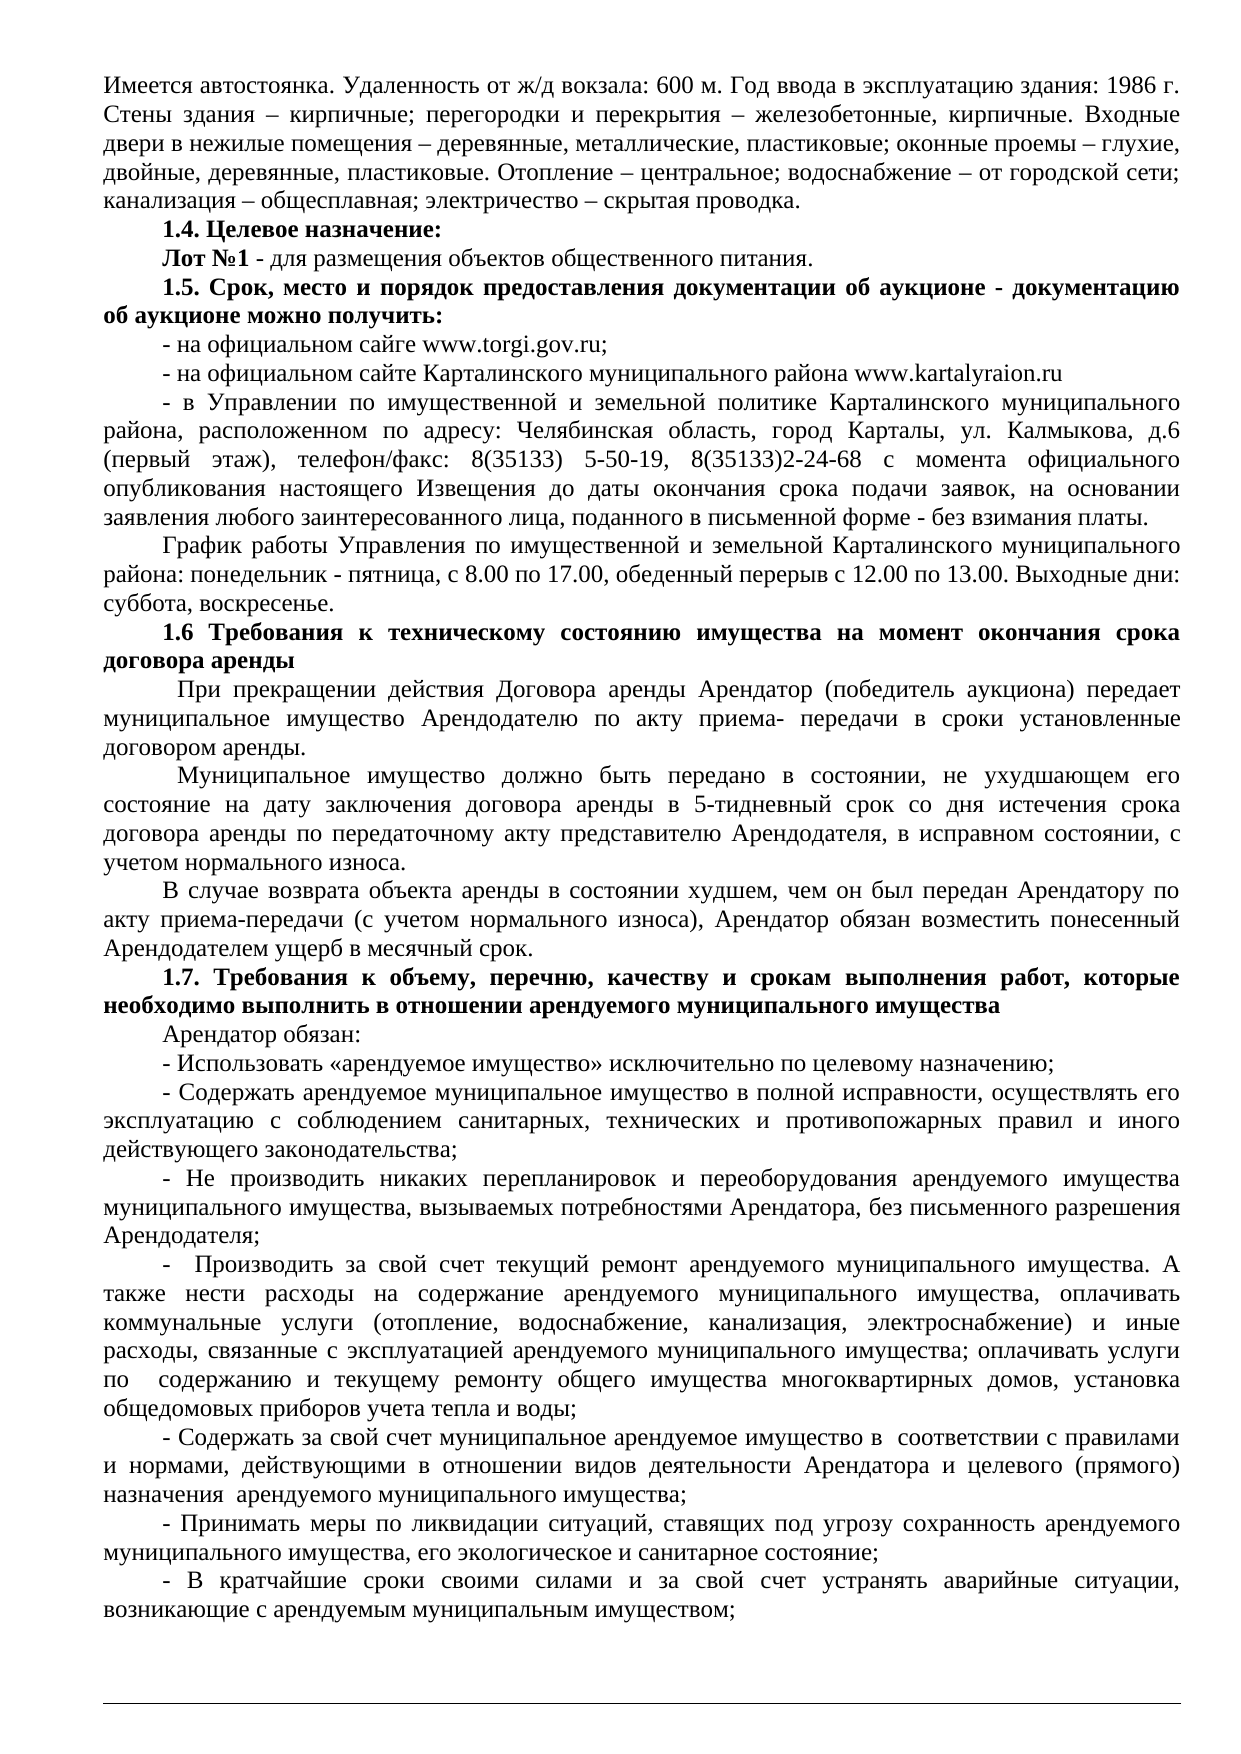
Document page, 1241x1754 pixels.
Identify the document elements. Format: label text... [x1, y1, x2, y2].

text - В кратчайшие сроки своими силами и за свой счет устранять аварийные ситуации, возникающие с арендуемым муниципальным имуществом; [103, 1565, 1181, 1623]
text При прекращении действия Договора аренды Арендатор (победитель аукциона) передает муниципальное имущество Арендодателю по акту приема- передачи в сроки установленные договором аренды. [103, 674, 1181, 760]
text 1.7. Требования к объему, перечню, качеству и срокам выполнения работ, которые необходимо выполнить в отношении арендуемого муниципального имущества [103, 962, 1181, 1019]
text Арендатор обязан: [103, 1019, 1181, 1048]
text 1.5. Срок, место и порядок предоставления документации об аукционе - документацию об аукционе можно получить: [103, 272, 1181, 329]
text - в Управлении по имущественной и земельной политике Карталинского муниципального района, расположенном по адресу: Челябинская область, город Карталы, ул. Калмыкова, д.6 (первый этаж), телефон/факс: 8(35133) 5-50-19, 8(35133)2-24-68 с момента официального опубликования настоящего Извещения до даты окончания срока подачи заявок, на основании заявления любого заинтересованного лица, поданного в письменной форме - без взимания платы. [103, 387, 1181, 530]
text - Производить за свой счет текущий ремонт арендуемого муниципального имущества. А также нести расходы на содержание арендуемого муниципального имущества, оплачивать коммунальные услуги (отопление, водоснабжение, канализация, электроснабжение) и иные расходы, связанные с эксплуатацией арендуемого муниципального имущества; оплачивать услуги по содержанию и текущему ремонту общего имущества многоквартирных домов, установка общедомовых приборов учета тепла и воды; [103, 1249, 1181, 1422]
text - Принимать меры по ликвидации ситуаций, ставящих под угрозу сохранность арендуемого муниципального имущества, его экологическое и санитарное состояние; [103, 1508, 1181, 1565]
text График работы Управления по имущественной и земельной Карталинского муниципального района: понедельник - пятница, с 8.00 по 17.00, обеденный перерыв с 12.00 по 13.00. Выходные дни: суббота, воскресенье. [103, 530, 1181, 617]
text - на официальном сайте Карталинского муниципального района www.kartalyraion.ru [103, 358, 1181, 387]
text - Содержать арендуемое муниципальное имущество в полной исправности, осуществлять его эксплуатацию с соблюдением санитарных, технических и противопожарных правил и иного действующего законодательства; [103, 1077, 1181, 1163]
text - Использовать «арендуемое имущество» исключительно по целевому назначению; [103, 1048, 1181, 1077]
text В случае возврата объекта аренды в состоянии худшем, чем он был передан Арендатору по акту приема-передачи (с учетом нормального износа), Арендатор обязан возместить понесенный Арендодателем ущерб в месячный срок. [103, 875, 1181, 962]
text 1.6 Требования к техническому состоянию имущества на момент окончания срока договора аренды [103, 617, 1181, 674]
text Лот №1 - для размещения объектов общественного питания. [103, 243, 1181, 272]
text 1.4. Целевое назначение: [103, 214, 1181, 243]
text - на официальном сайге www.torgi.gov.ru; [103, 329, 1181, 358]
text - Содержать за свой счет муниципальное арендуемое имущество в соответствии с правилами и нормами, действующими в отношении видов деятельности Арендатора и целевого (прямого) назначения арендуемого муниципального имущества; [103, 1422, 1181, 1508]
text Муниципальное имущество должно быть передано в состоянии, не ухудшающем его состояние на дату заключения договора аренды в 5-тидневный срок со дня истечения срока договора аренды по передаточному акту представителю Арендодателя, в исправном состоянии, с учетом нормального износа. [103, 760, 1181, 875]
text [103, 70, 1181, 214]
text - Не производить никаких перепланировок и переоборудования арендуемого имущества муниципального имущества, вызываемых потребностями Арендатора, без письменного разрешения Арендодателя; [103, 1163, 1181, 1249]
